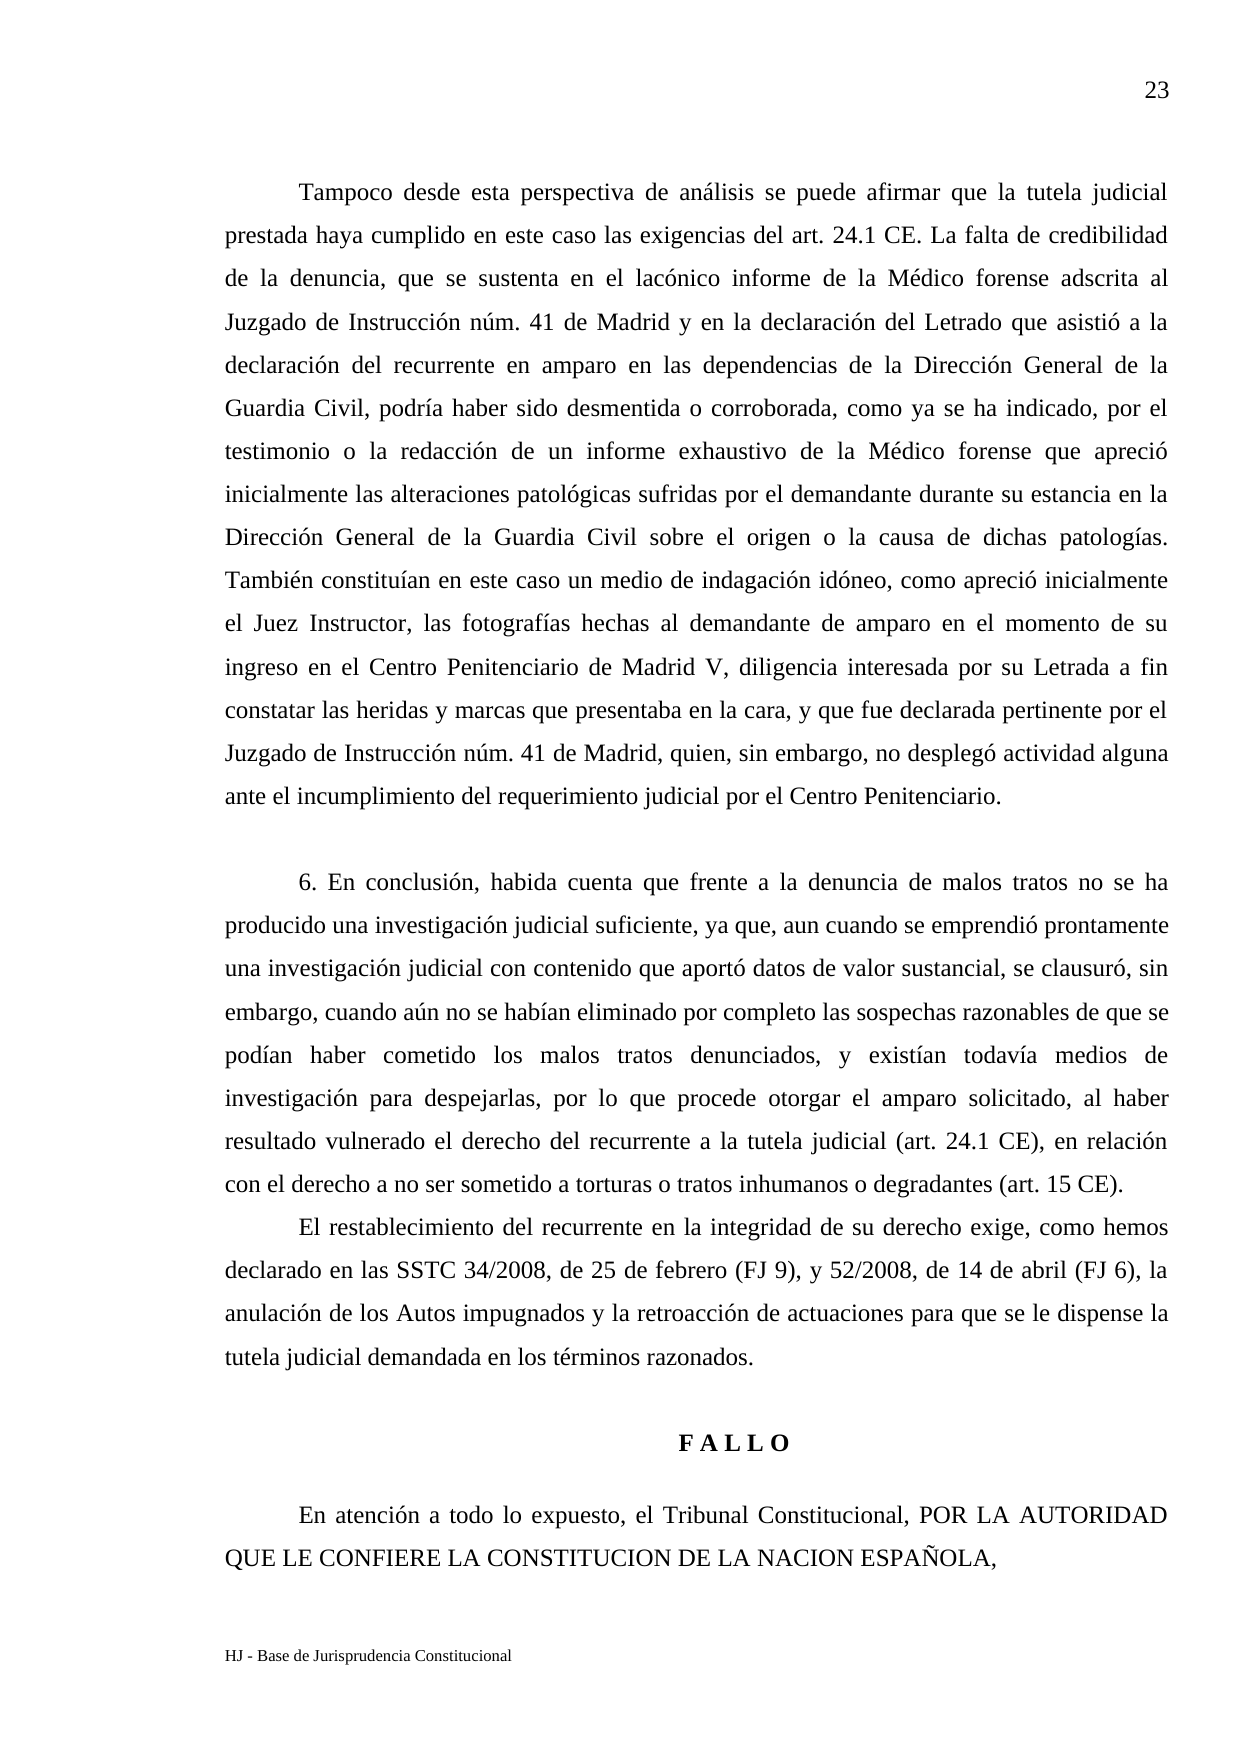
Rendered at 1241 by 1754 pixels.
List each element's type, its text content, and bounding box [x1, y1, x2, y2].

text Tampoco desde esta perspectiva de análisis se puede afirmar que la tutela judicial prestada haya cumplido en este caso las exigencias del art. 24.1 CE. La falta de credibilidad de la denuncia, que se sustenta en el lacónico informe de la Médico forense adscrita al Juzgado de Instrucción núm. 41 de Madrid y en la declaración del Letrado que asistió a la declaración del recurrente en amparo en las dependencias de la Dirección General de la Guardia Civil, podría haber sido desmentida o corroborada, como ya se ha indicado, por el testimonio o la redacción de un informe exhaustivo de la Médico forense que apreció inicialmente las alteraciones patológicas sufridas por el demandante durante su estancia en la Dirección General de la Guardia Civil sobre el origen o la causa de dichas patologías. También constituían en este caso un medio de indagación idóneo, como apreció inicialmente el Juez Instructor, las fotografías hechas al demandante de amparo en el momento de su ingreso en el Centro Penitenciario de Madrid V, diligencia interesada por su Letrada a fin constatar las heridas y marcas que presentaba en la cara, y que fue declarada pertinente por el Juzgado de Instrucción núm. 41 de Madrid, quien, sin embargo, no desplegó actividad alguna ante el incumplimiento del requerimiento judicial por el Centro Penitenciario. [224, 177, 1169, 810]
text En atención a todo lo expuesto, el Tribunal Constitucional, POR LA AUTORIDAD QUE LE CONFIERE LA CONSTITUCION DE LA NACION ESPAÑOLA, [224, 1500, 1169, 1572]
text 6. En conclusión, habida cuenta que frente a la denuncia de malos tratos no se ha producido una investigación judicial suficiente, ya que, aun cuando se emprendió prontamente una investigación judicial con contenido que aportó datos de valor sustancial, se clausuró, sin embargo, cuando aún no se habían eliminado por completo las sospechas razonables de que se podían haber cometido los malos tratos denunciados, y existían todavía medios de investigación para despejarlas, por lo que procede otorgar el amparo solicitado, al haber resultado vulnerado el derecho del recurrente a la tutela judicial (art. 24.1 CE), en relación con el derecho a no ser sometido a torturas o tratos inhumanos o degradantes (art. 15 CE). [224, 867, 1169, 1198]
subtitle F A L L O [224, 1428, 1169, 1457]
text El restablecimiento del recurrente en la integridad de su derecho exige, como hemos declarado en las SSTC 34/2008, de 25 de febrero (FJ 9), y 52/2008, de 14 de abril (FJ 6), la anulación de los Autos impugnados y la retroacción de actuaciones para que se le dispense la tutela judicial demandada en los términos razonados. [224, 1212, 1169, 1370]
